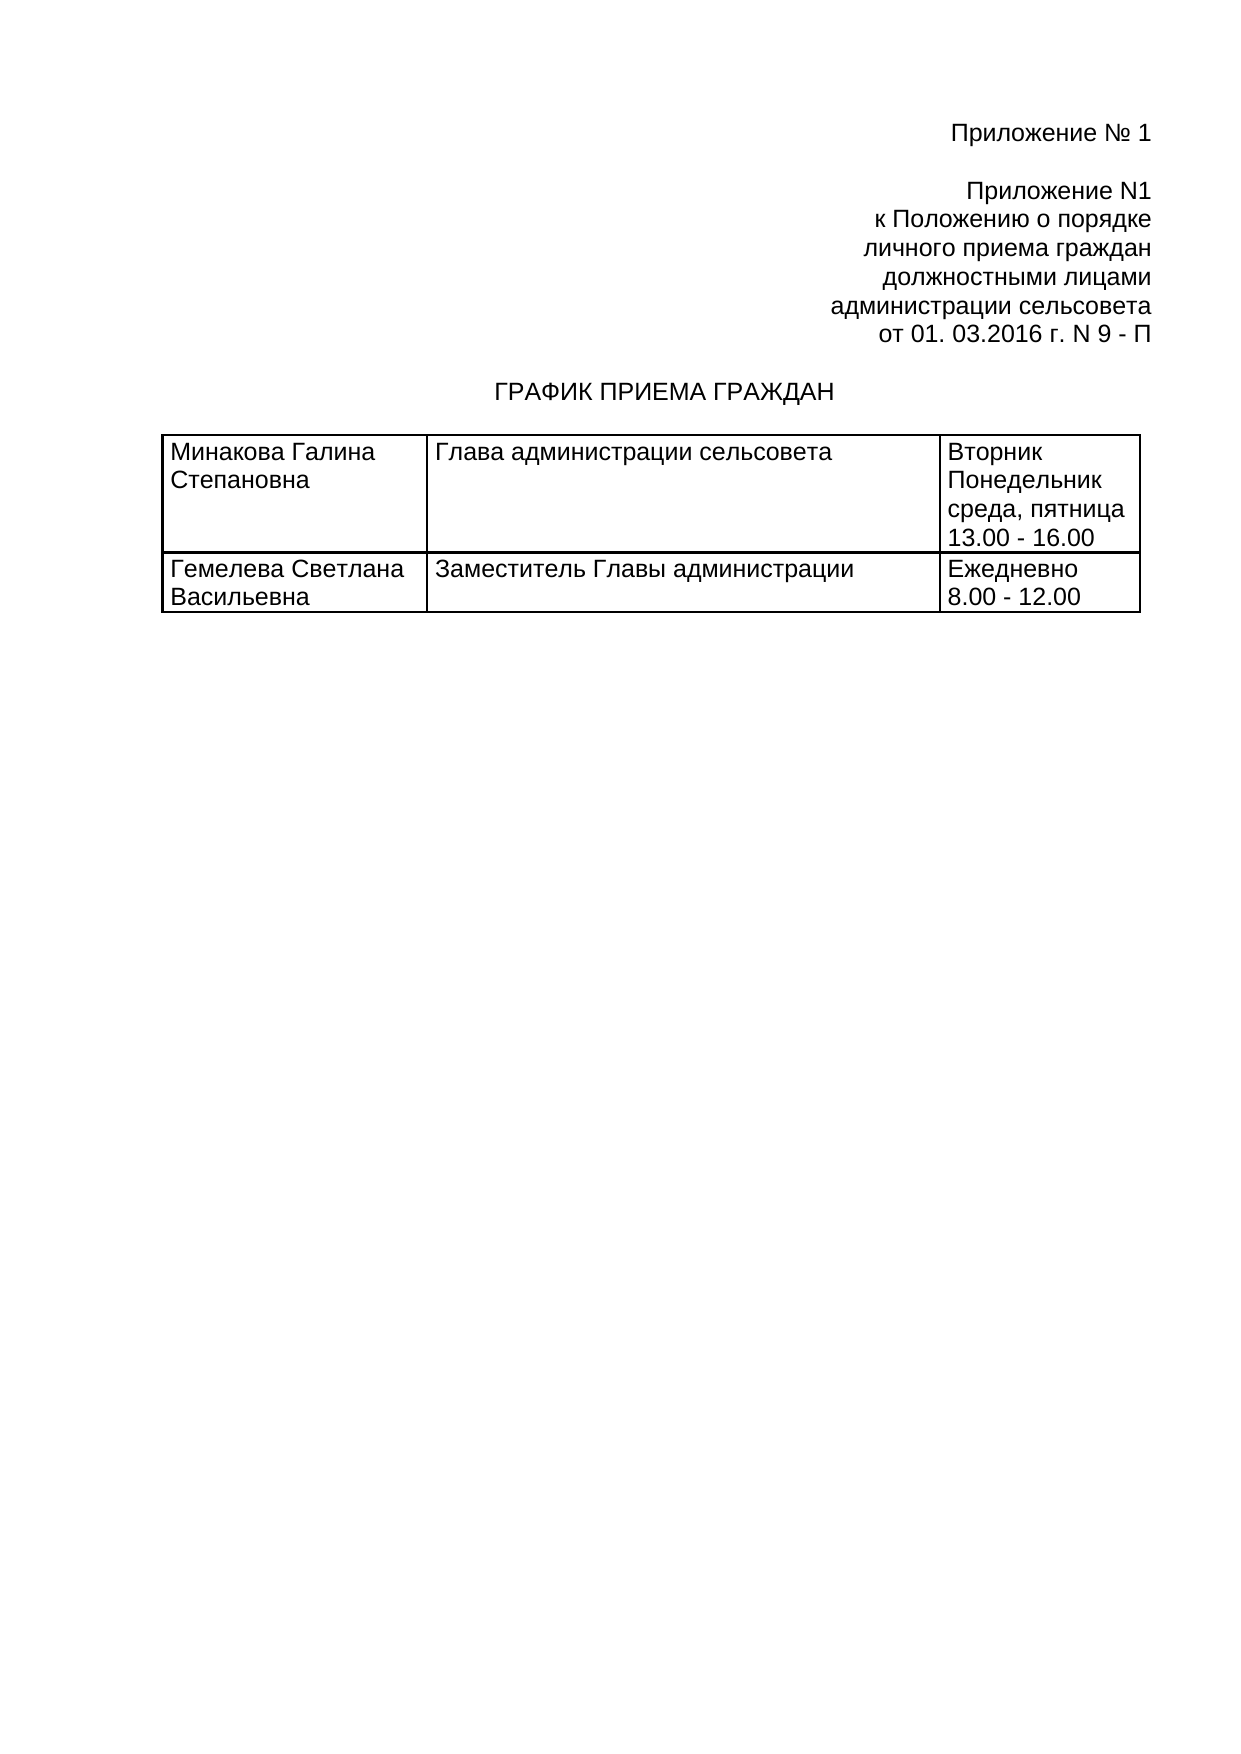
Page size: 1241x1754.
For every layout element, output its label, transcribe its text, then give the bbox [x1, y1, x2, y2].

table_header Минакова Галина Степановна [164, 436, 426, 551]
text к Положению о порядке [177, 204, 1152, 233]
table_header Вторник Понедельник среда, пятница 13.00 - 16.00 [941, 436, 1139, 551]
text от 01. 03.2016 г. N 9 - П [177, 319, 1152, 348]
text должностными лицами [177, 262, 1152, 291]
text администрации сельсовета [177, 291, 1152, 319]
table_cell Гемелева Светлана Васильевна [164, 554, 426, 611]
text личного приема граждан [177, 233, 1152, 262]
text Приложение N1 [177, 176, 1152, 204]
table_cell Заместитель Главы администрации [428, 554, 939, 611]
text Приложение № 1 [177, 118, 1152, 147]
table_cell Ежедневно 8.00 - 12.00 [941, 554, 1139, 611]
table_header Глава администрации сельсовета [428, 436, 939, 551]
text ГРАФИК ПРИЕМА ГРАЖДАН [177, 377, 1152, 406]
